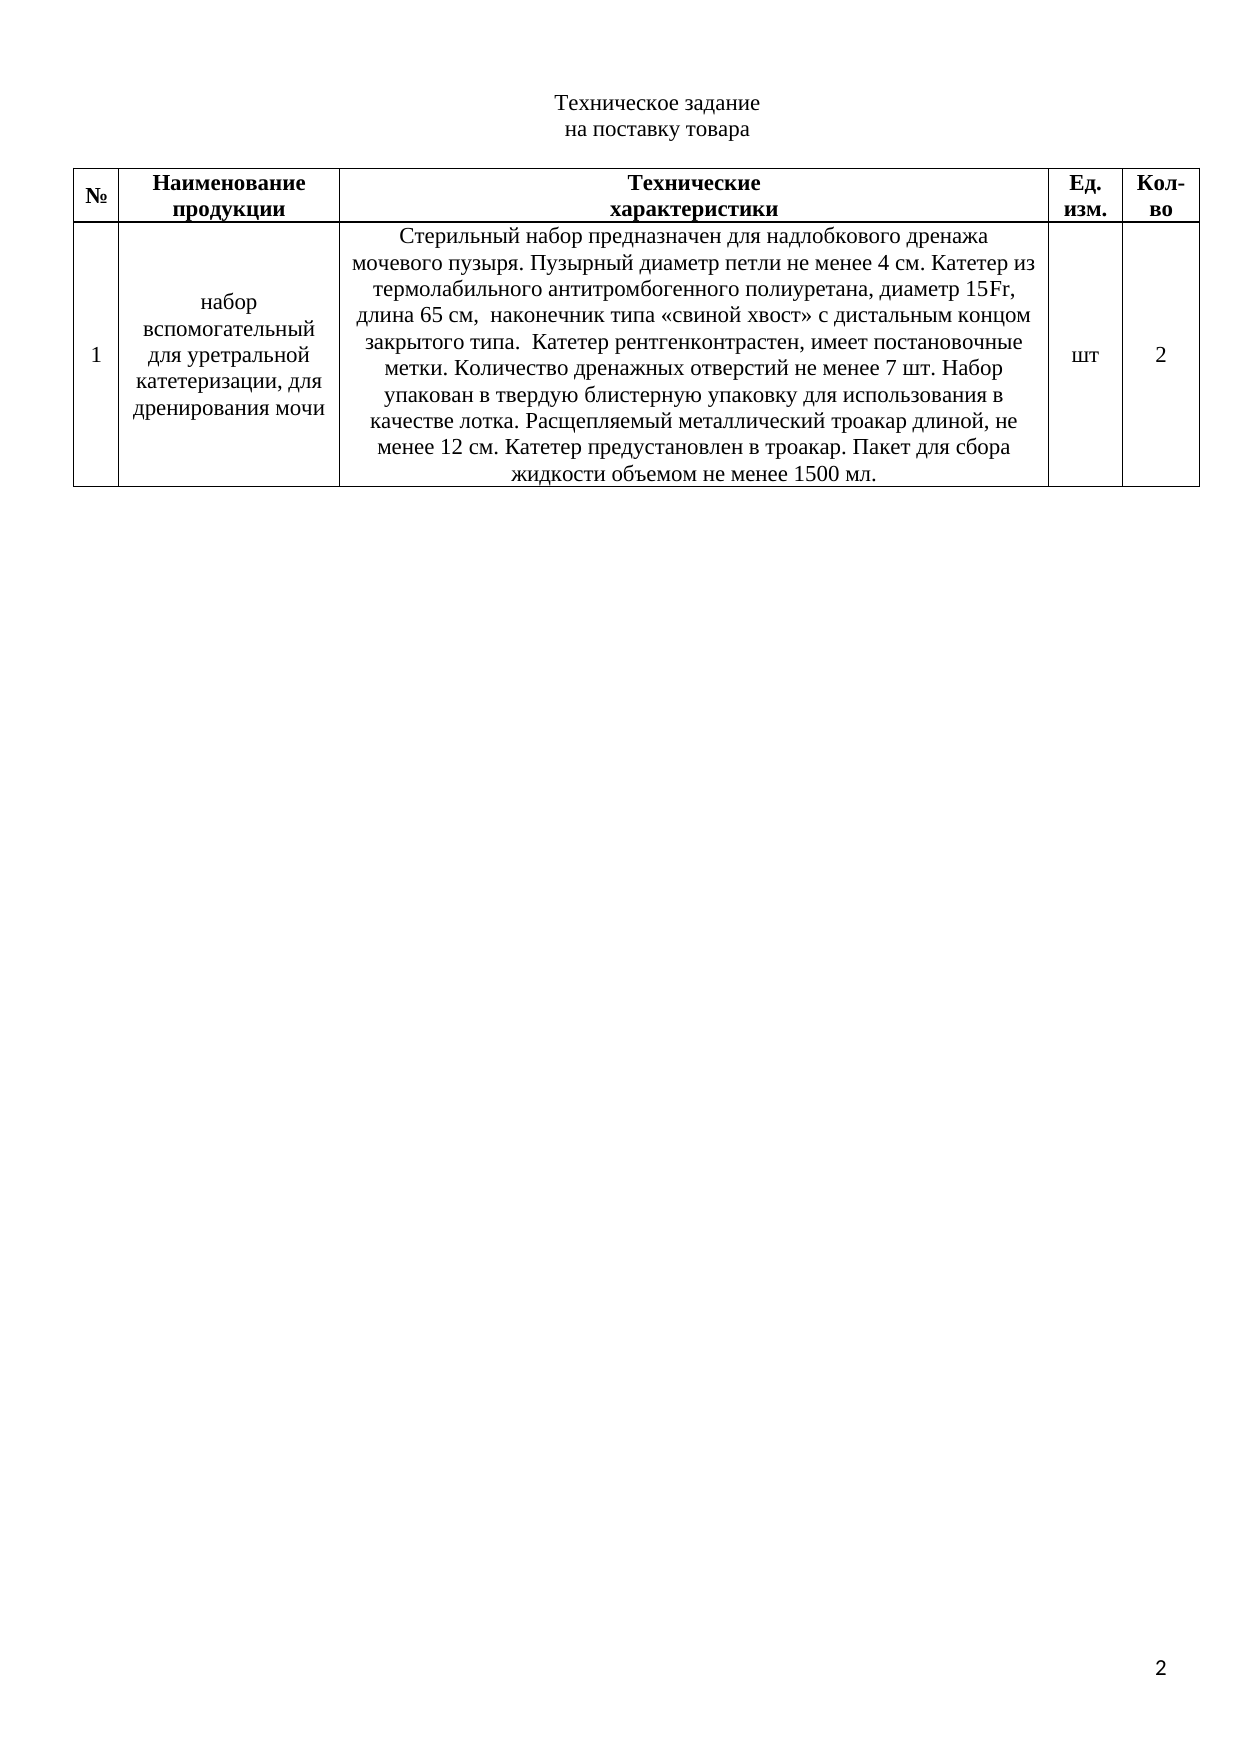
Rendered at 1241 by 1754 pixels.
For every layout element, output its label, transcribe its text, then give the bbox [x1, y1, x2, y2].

table_cell шт [1049, 223, 1122, 486]
table_header Технические характеристики [340, 169, 1048, 221]
table_cell Стерильный набор предназначен для надлобкового дренажа мочевого пузыря. Пузырный диаметр петли не менее 4 см. Катетер из термолабильного антитромбогенного полиуретана, диаметр 15Fr, длина 65 см, наконечник типа «свиной хвост» с дистальным концом закрытого типа. Катетер рентгенконтрастен, имеет постановочные метки. Количество дренажных отверстий не менее 7 шт. Набор упакован в твердую блистерную упаковку для использования в качестве лотка. Расщепляемый металлический троакар длиной, не менее 12 см. Катетер предустановлен в троакар. Пакет для сбора жидкости объемом не менее 1500 мл. [340, 223, 1048, 486]
text Техническое задание [103, 89, 1167, 115]
table_cell 2 [1123, 223, 1199, 486]
table_header № [74, 169, 118, 221]
table_header Наименование продукции [119, 169, 339, 221]
table_header Кол-во [1123, 169, 1199, 221]
table_header Ед. изм. [1049, 169, 1122, 221]
text на поставку товара [103, 115, 1167, 141]
table_cell набор вспомогательный для уретральной катетеризации, для дренирования мочи [119, 223, 339, 486]
table_cell 1 [74, 223, 118, 486]
